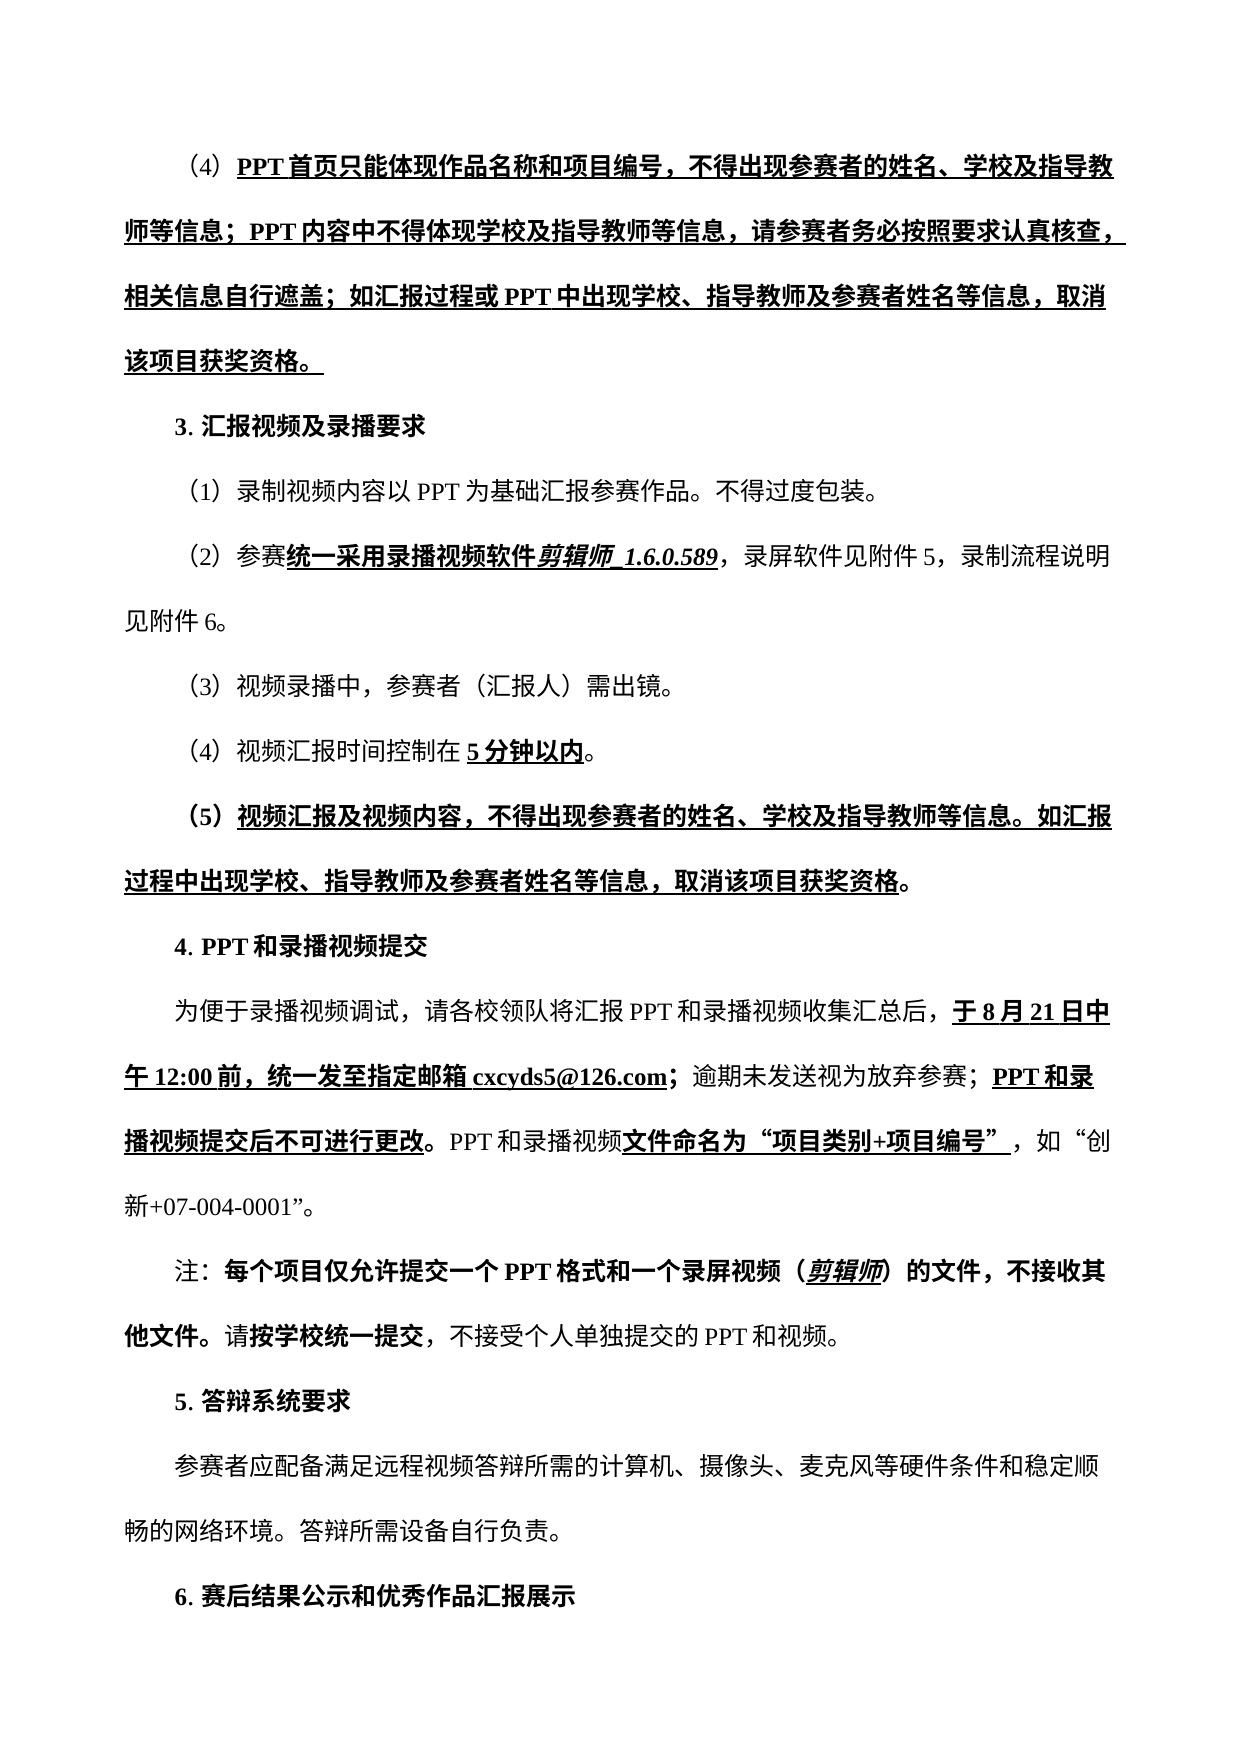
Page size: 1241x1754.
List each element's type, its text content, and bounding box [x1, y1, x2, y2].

text 3. 汇报视频及录播要求 [124, 392, 1116, 457]
text 参赛者应配备满足远程视频答辩所需的计算机、摄像头、麦克风等硬件条件和稳定顺畅的网络环境。答辩所需设备自行负责。 [124, 1432, 1116, 1562]
text （4）视频汇报时间控制在5分钟以内。 [124, 717, 1116, 782]
text （5）视频汇报及视频内容，不得出现参赛者的姓名、学校及指导教师等信息。如汇报过程中出现学校、指导教师及参赛者姓名等信息，取消该项目获奖资格。 [124, 782, 1116, 912]
text 注：每个项目仅允许提交一个PPT格式和一个录屏视频（剪辑师）的文件，不接收其他文件。请按学校统一提交，不接受个人单独提交的PPT和视频。 [124, 1237, 1116, 1367]
text （2）参赛统一采用录播视频软件剪辑师_1.6.0.589，录屏软件见附件5，录制流程说明见附件6。 [124, 522, 1116, 652]
text （3）视频录播中，参赛者（汇报人）需出镜。 [124, 652, 1116, 717]
text （4）PPT首页只能体现作品名称和项目编号，不得出现参赛者的姓名、学校及指导教师等信息；PPT内容中不得体现学校及指导教师等信息，请参赛者务必按照要求认真核查，相关信息自行遮盖；如汇报过程或PPT中出现学校、指导教师及参赛者姓名等信息，取消该项目获奖资格。 [124, 132, 1116, 243]
text 5. 答辩系统要求 [124, 1367, 1116, 1432]
text 4. PPT和录播视频提交 [124, 912, 1116, 977]
text （4）PPT首页只能体现作品名称和项目编号，不得出现参赛者的姓名、学校及指导教师等信息；PPT内容中不得体现学校及指导教师等信息，请参赛者务必按照要求认真核查，相关信息自行遮盖；如汇报过程或PPT中出现学校、指导教师及参赛者姓名等信息，取消该项目获奖资格。 [124, 245, 1116, 392]
text （1）录制视频内容以PPT为基础汇报参赛作品。不得过度包装。 [124, 457, 1116, 522]
text 6. 赛后结果公示和优秀作品汇报展示 [124, 1562, 1116, 1627]
text 为便于录播视频调试，请各校领队将汇报PPT和录播视频收集汇总后，于8月21日中午12:00前，统一发至指定邮箱cxcyds5@126.com；逾期未发送视为放弃参赛；PPT和录播视频提交后不可进行更改。PPT和录播视频文件命名为“项目类别+项目编号”，如“创新+07-004-0001”。 [124, 977, 1116, 1237]
